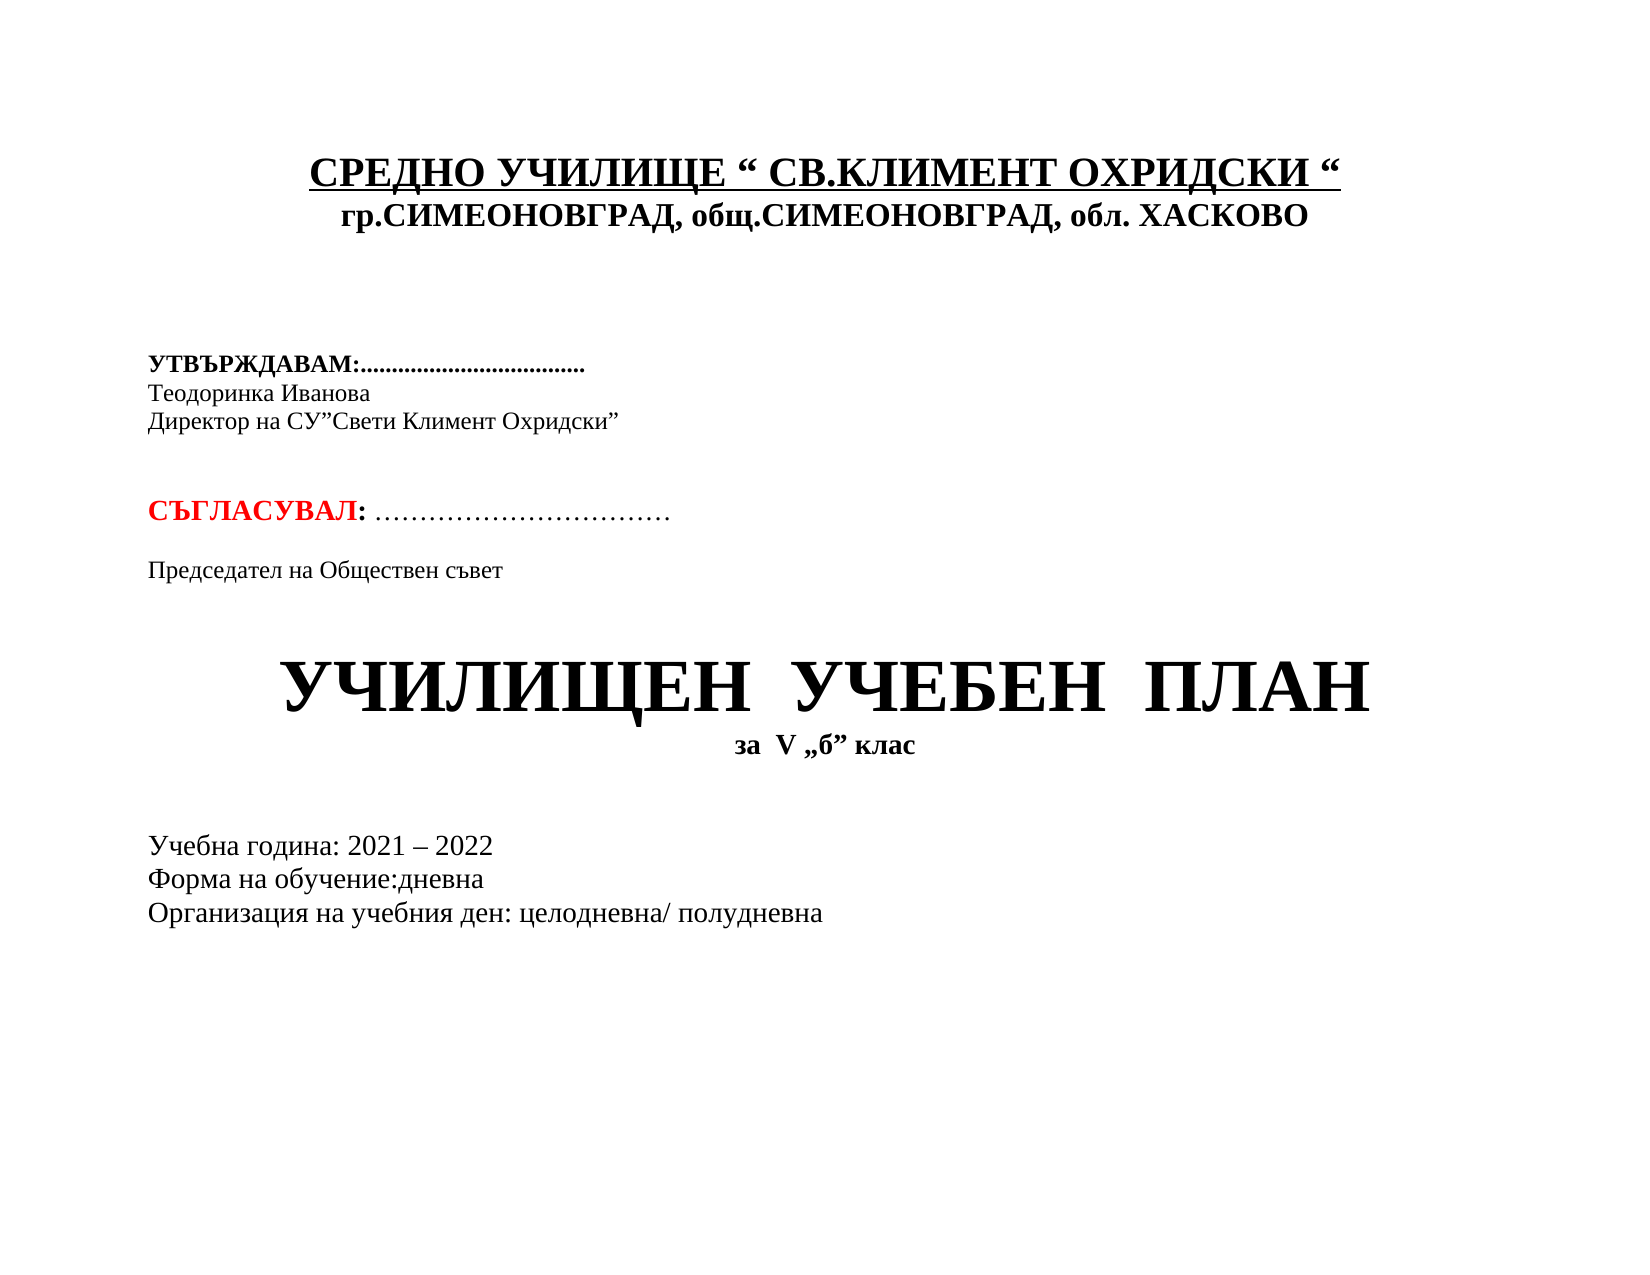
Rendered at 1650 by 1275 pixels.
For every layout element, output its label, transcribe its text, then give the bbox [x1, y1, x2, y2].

text Директор на СУ”Свети Климент Охридски” [148, 406, 1502, 435]
text УЧИЛИЩЕН УЧЕБЕН ПЛАН [148, 641, 1502, 727]
text СЪГЛАСУВАЛ: …………………………… [148, 493, 1502, 526]
text УТВЪРЖДАВАМ:.................................... [148, 349, 1502, 378]
text Форма на обучение:дневна [148, 862, 1502, 895]
text гр.СИМЕОНОВГРАД, общ.СИМЕОНОВГРАД, обл. ХАСКОВО [148, 196, 1502, 234]
text Организация на учебния ден: целодневна/ полудневна [148, 895, 1502, 929]
text СРЕДНО УЧИЛИЩЕ “ СВ.КЛИМЕНТ ОХРИДСКИ “ [148, 148, 1502, 196]
text Председател на Обществен съвет [148, 555, 1502, 584]
text Учебна година: 2021 – 2022 [148, 828, 1502, 862]
text за V „б” клас [148, 727, 1502, 761]
text Теодоринка Иванова [148, 378, 1502, 406]
